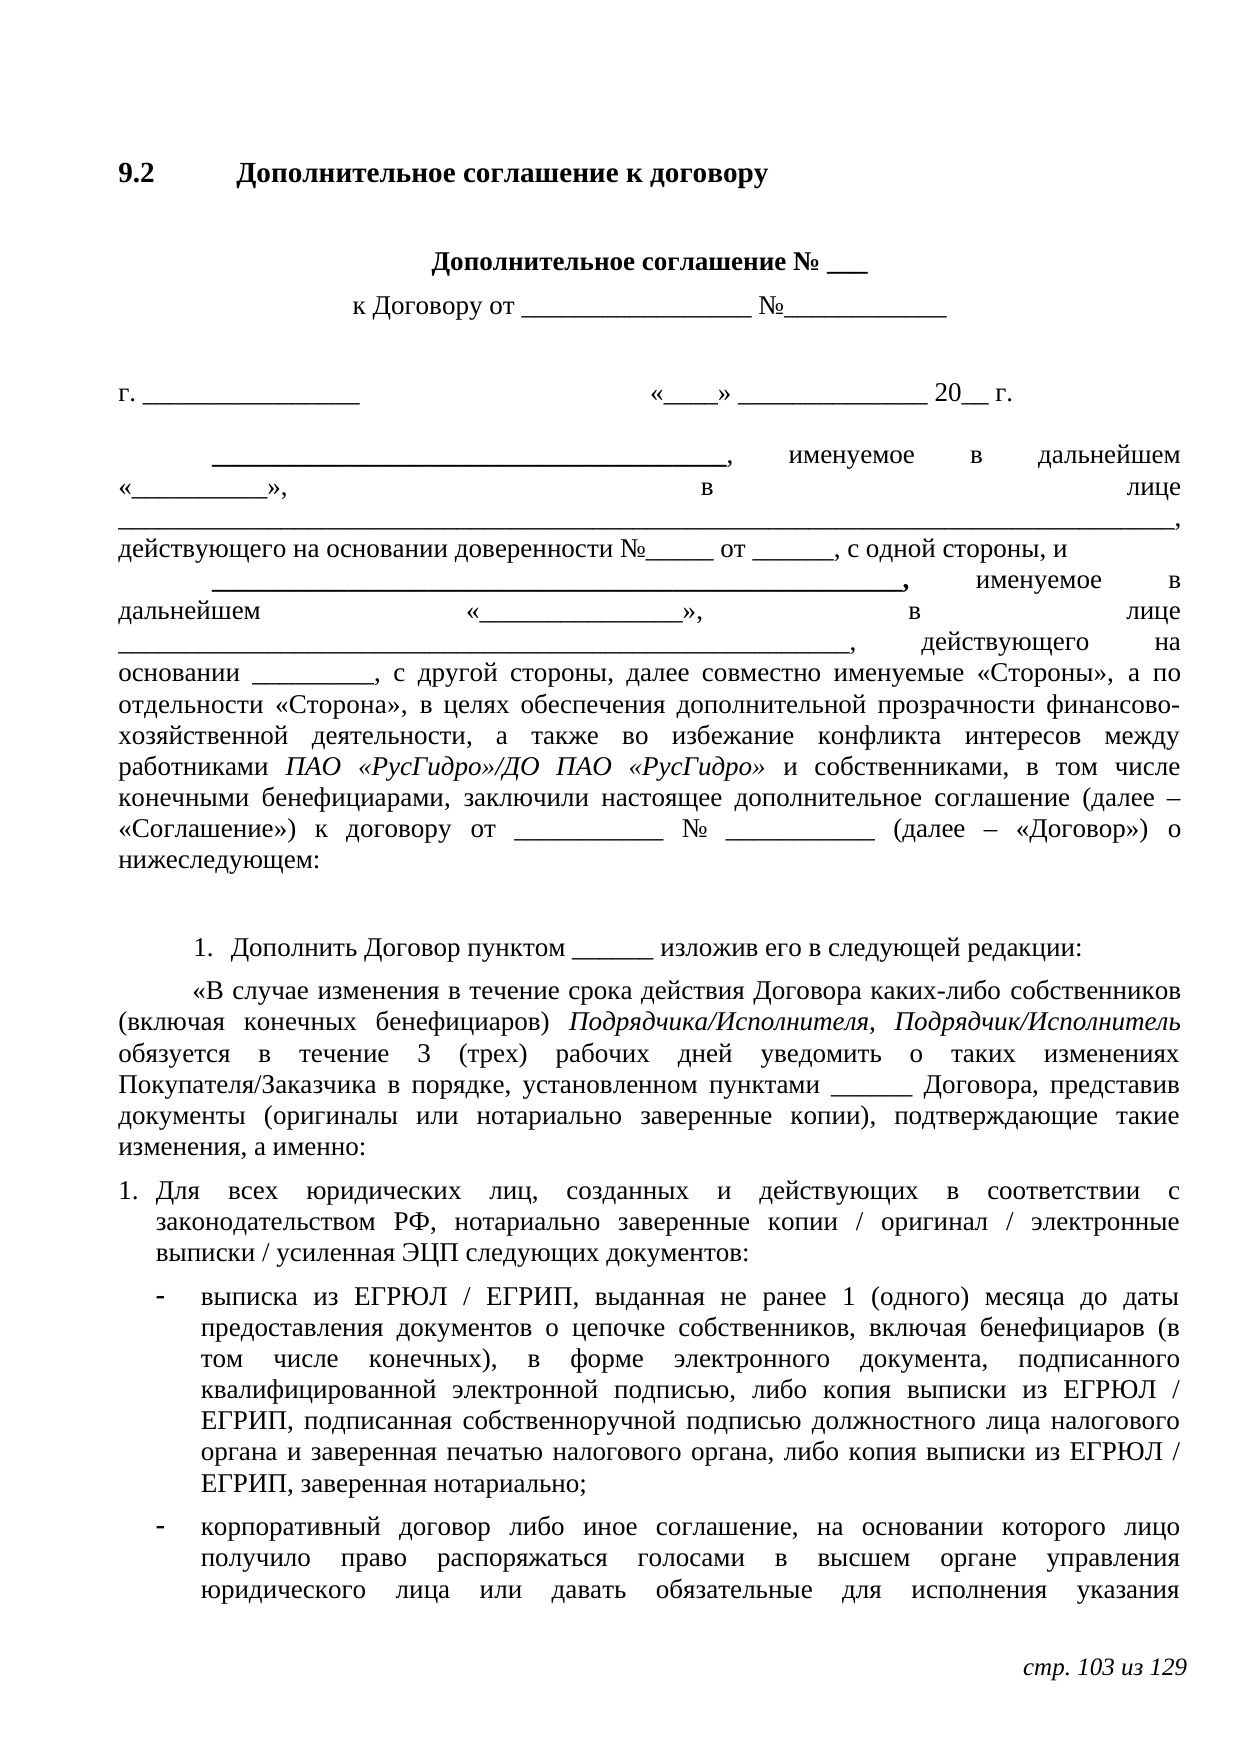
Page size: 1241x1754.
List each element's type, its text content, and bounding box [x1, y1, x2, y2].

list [156, 1510, 1181, 1604]
text г. ________________ «____» ______________ 20__ г. [118, 376, 1181, 407]
text ______________________________________, именуемое в дальнейшем «__________», в лице ______________________________________________________________________________, действующего на основании доверенности №_____ от ______, с одной стороны, и [118, 438, 1181, 563]
text Дополнительное соглашение № ___ [118, 245, 1181, 276]
text к Договору от _________________ №____________ [118, 289, 1181, 320]
list выписка из ЕГРЮЛ / ЕГРИП, выданная не ранее 1 (одного) месяца до даты предоставления документов о цепочке собственников, включая бенефициаров (в том числе конечных), в форме электронного документа, подписанного квалифицированной электронной подписью, либо копия выписки из ЕГРЮЛ / ЕГРИП, подписанная собственноручной подписью должностного лица налогового органа и заверенная печатью налогового органа, либо копия выписки из ЕГРЮЛ / ЕГРИП, заверенная нотариально; [156, 1280, 1181, 1498]
list Дополнить Договор пунктом ______ изложив его в следующей редакции: [193, 931, 1181, 962]
list Для всех юридических лиц, созданных и действующих в соответствии с законодательством РФ, нотариально заверенные копии / оригинал / электронные выписки / усиленная ЭЦП следующих документов: [118, 1174, 1181, 1267]
text ___________________________________________________, именуемое в дальнейшем «_______________», в лице ______________________________________________________, действующего на основании _________, с другой стороны, далее совместно именуемые «Стороны», а по отдельности «Сторона», в целях обеспечения дополнительной прозрачности финансово-хозяйственной деятельности, а также во избежание конфликта интересов между работниками ПАО «РусГидро»/ДО ПАО «РусГидро» и собственниками, в том числе конечными бенефициарами, заключили настоящее дополнительное соглашение (далее – «Соглашение») к договору от ___________ № ___________ (далее – «Договор») о нижеследующем: [118, 563, 1181, 874]
text «В случае изменения в течение срока действия Договора каких-либо собственников (включая конечных бенефициаров) Подрядчика/Исполнителя, Подрядчик/Исполнитель обязуется в течение 3 (трех) рабочих дней уведомить о таких изменениях Покупателя/Заказчика в порядке, установленном пунктами ______ Договора, представив документы (оригиналы или нотариально заверенные копии), подтверждающие такие изменения, а именно: [118, 974, 1181, 1161]
subtitle Дополнительное соглашение к договору [118, 156, 1181, 189]
